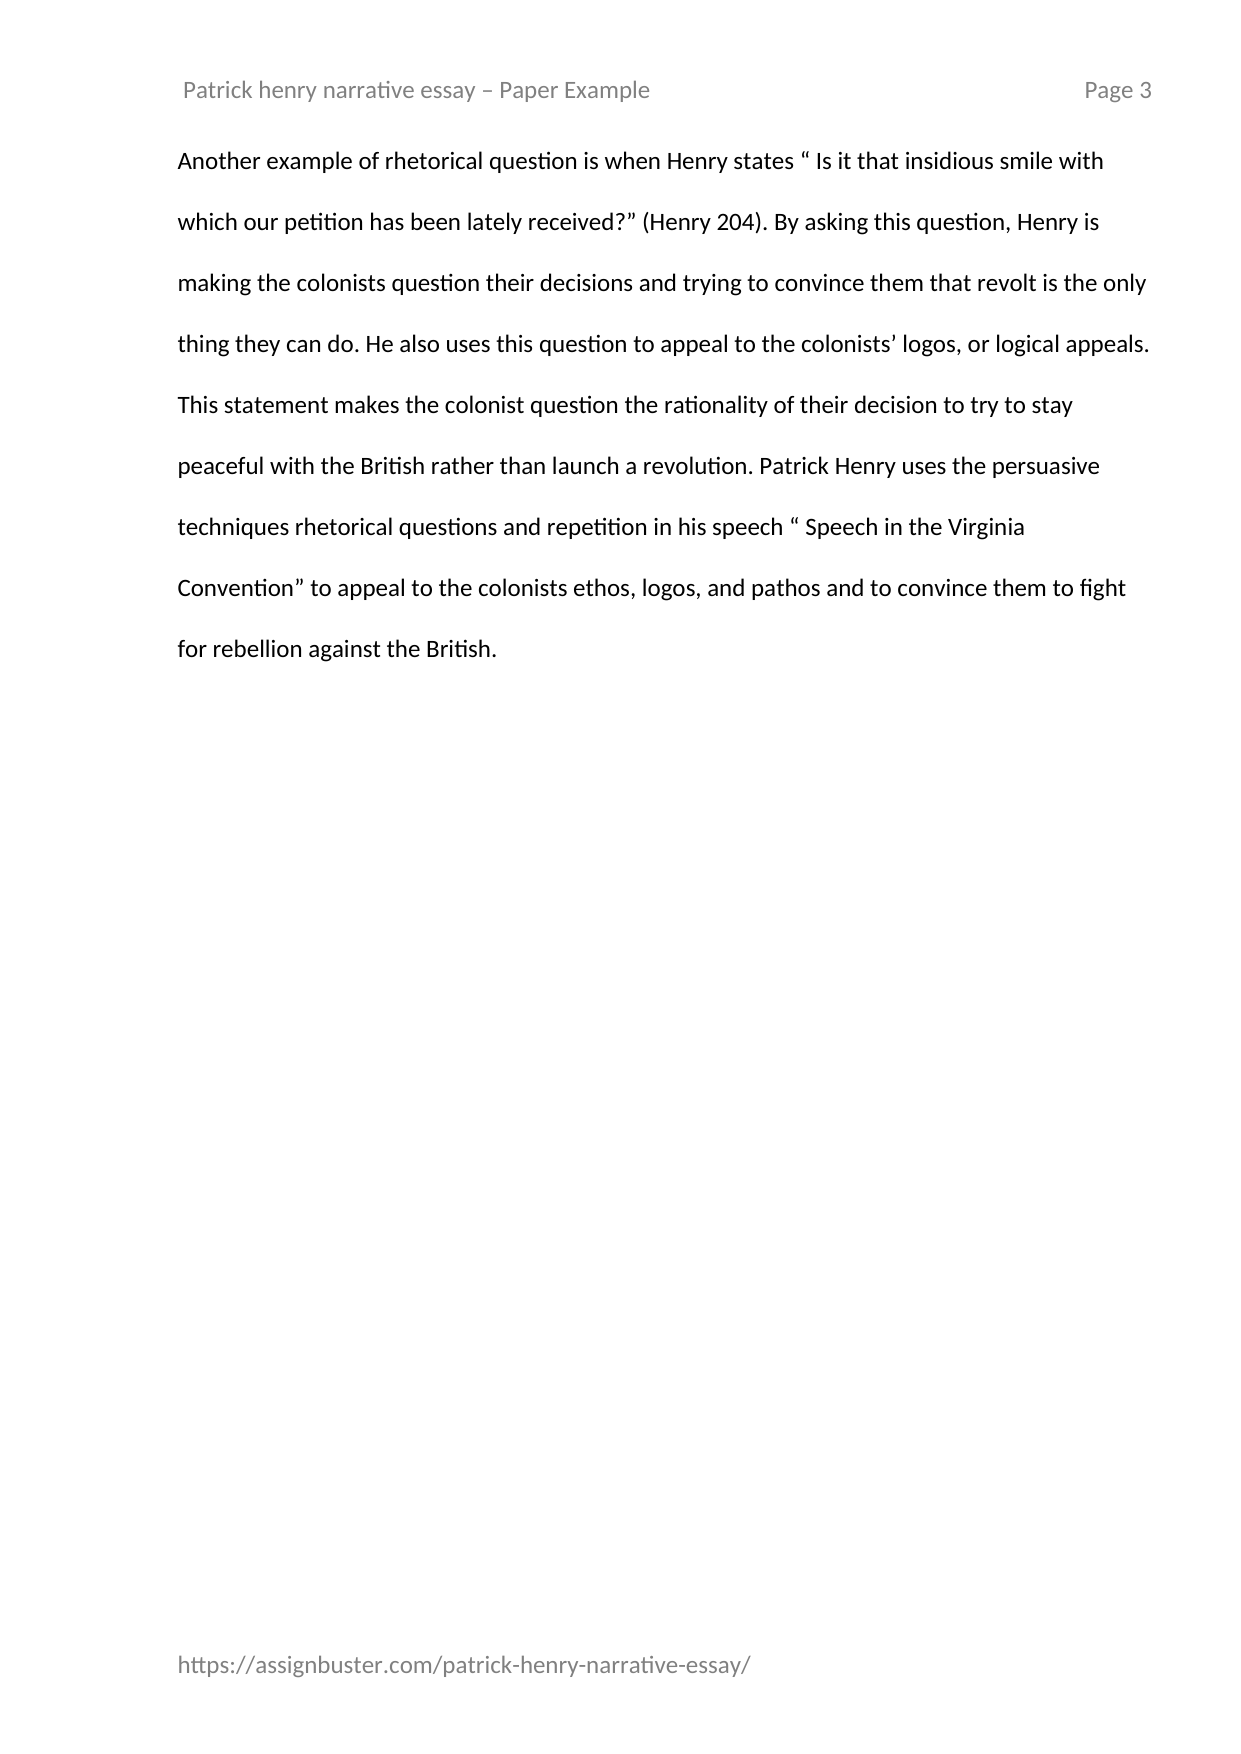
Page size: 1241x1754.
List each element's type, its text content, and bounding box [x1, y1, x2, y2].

text Another example of rhetorical question is when Henry states “ Is it that insidious smile with which our petition has been lately received?” (Henry 204). By asking this question, Henry is making the colonists question their decisions and trying to convince them that revolt is the only thing they can do. He also uses this question to appeal to the colonists’ logos, or logical appeals. This statement makes the colonist question the rationality of their decision to try to stay peaceful with the British rather than launch a revolution. Patrick Henry uses the persuasive techniques rhetorical questions and repetition in his speech “ Speech in the Virginia Convention” to appeal to the colonists ethos, logos, and pathos and to convince them to fight for rebellion against the British. [177, 145, 1152, 664]
